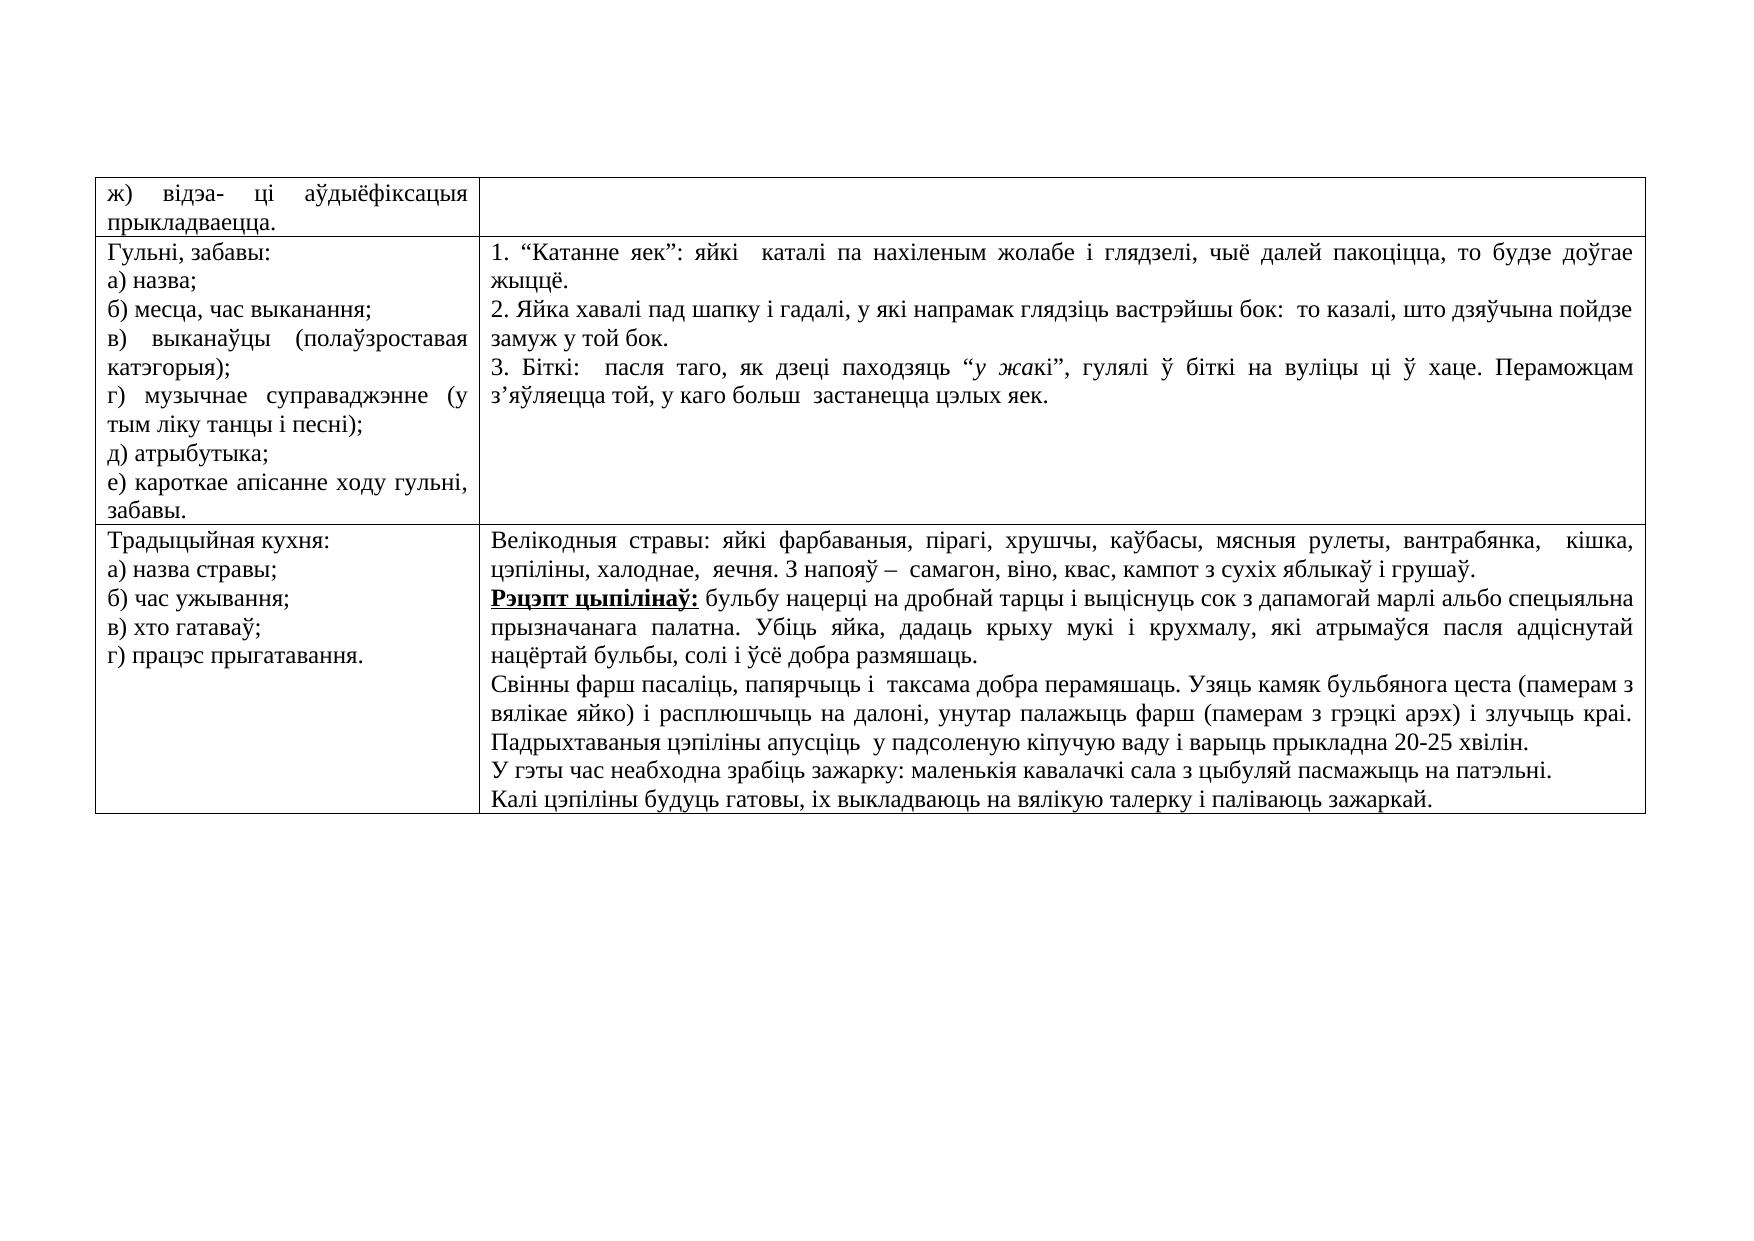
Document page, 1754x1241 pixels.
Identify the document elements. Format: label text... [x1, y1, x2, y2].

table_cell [480, 178, 1645, 236]
table_cell Традыцыйная кухня: а) назва стравы; б) час ужывання; в) хто гатаваў; г) працэс прыгатавання. [96, 525, 479, 813]
table_cell Гульні, забавы: а) назва; б) месца, час выканання; в) выканаўцы (полаўзроставая катэгорыя); г) музычнае суправаджэнне (у тым ліку танцы і песні); д) атрыбутыка; е) кароткае апісанне ходу гульні, забавы. [96, 237, 479, 524]
table_cell Велікодныя стравы: яйкі фарбаваныя, пірагі, хрушчы, каўбасы, мясныя рулеты, вантрабянка, кішка, цэпіліны, халоднае, яечня. З напояў – самагон, віно, квас, кампот з сухіх яблыкаў і грушаў. Рэцэпт цыпілінаў: бульбу нацерці на дробнай тарцы і выціснуць сок з дапамогай марлі альбо спецыяльна прызначанага палатна. Убіць яйка, дадаць крыху мукі і крухмалу, які атрымаўся пасля адціснутай нацёртай бульбы, солі і ўсё добра размяшаць. Свінны фарш пасаліць, папярчыць і таксама добра перамяшаць. Узяць камяк бульбянога цеста (памерам з вялікае яйко) і расплюшчыць на далоні, унутар палажыць фарш (памерам з грэцкі арэх) і злучыць краі. Падрыхтаваныя цэпіліны апусціць у падсоленую кіпучую ваду і варыць прыкладна 20-25 хвілін. У гэты час неабходна зрабіць зажарку: маленькія кавалачкі сала з цыбуляй пасмажыць на патэльні. Калі цэпіліны будуць гатовы, іх выкладваюць на вялікую талерку і паліваюць зажаркай. [480, 525, 1645, 813]
table_cell 1. “Катанне яек”: яйкі каталі па нахіленым жолабе і глядзелі, чыё далей пакоціцца, то будзе доўгае жыццё. 2. Яйка хавалі пад шапку і гадалі, у які напрамак глядзіць вастрэйшы бок: то казалі, што дзяўчына пойдзе замуж у той бок. 3. Біткі: пасля таго, як дзеці паходзяць “у жакі”, гулялі ў біткі на вуліцы ці ў хаце. Пераможцам з’яўляецца той, у каго больш застанецца цэлых яек. [480, 237, 1645, 524]
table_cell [96, 178, 479, 236]
